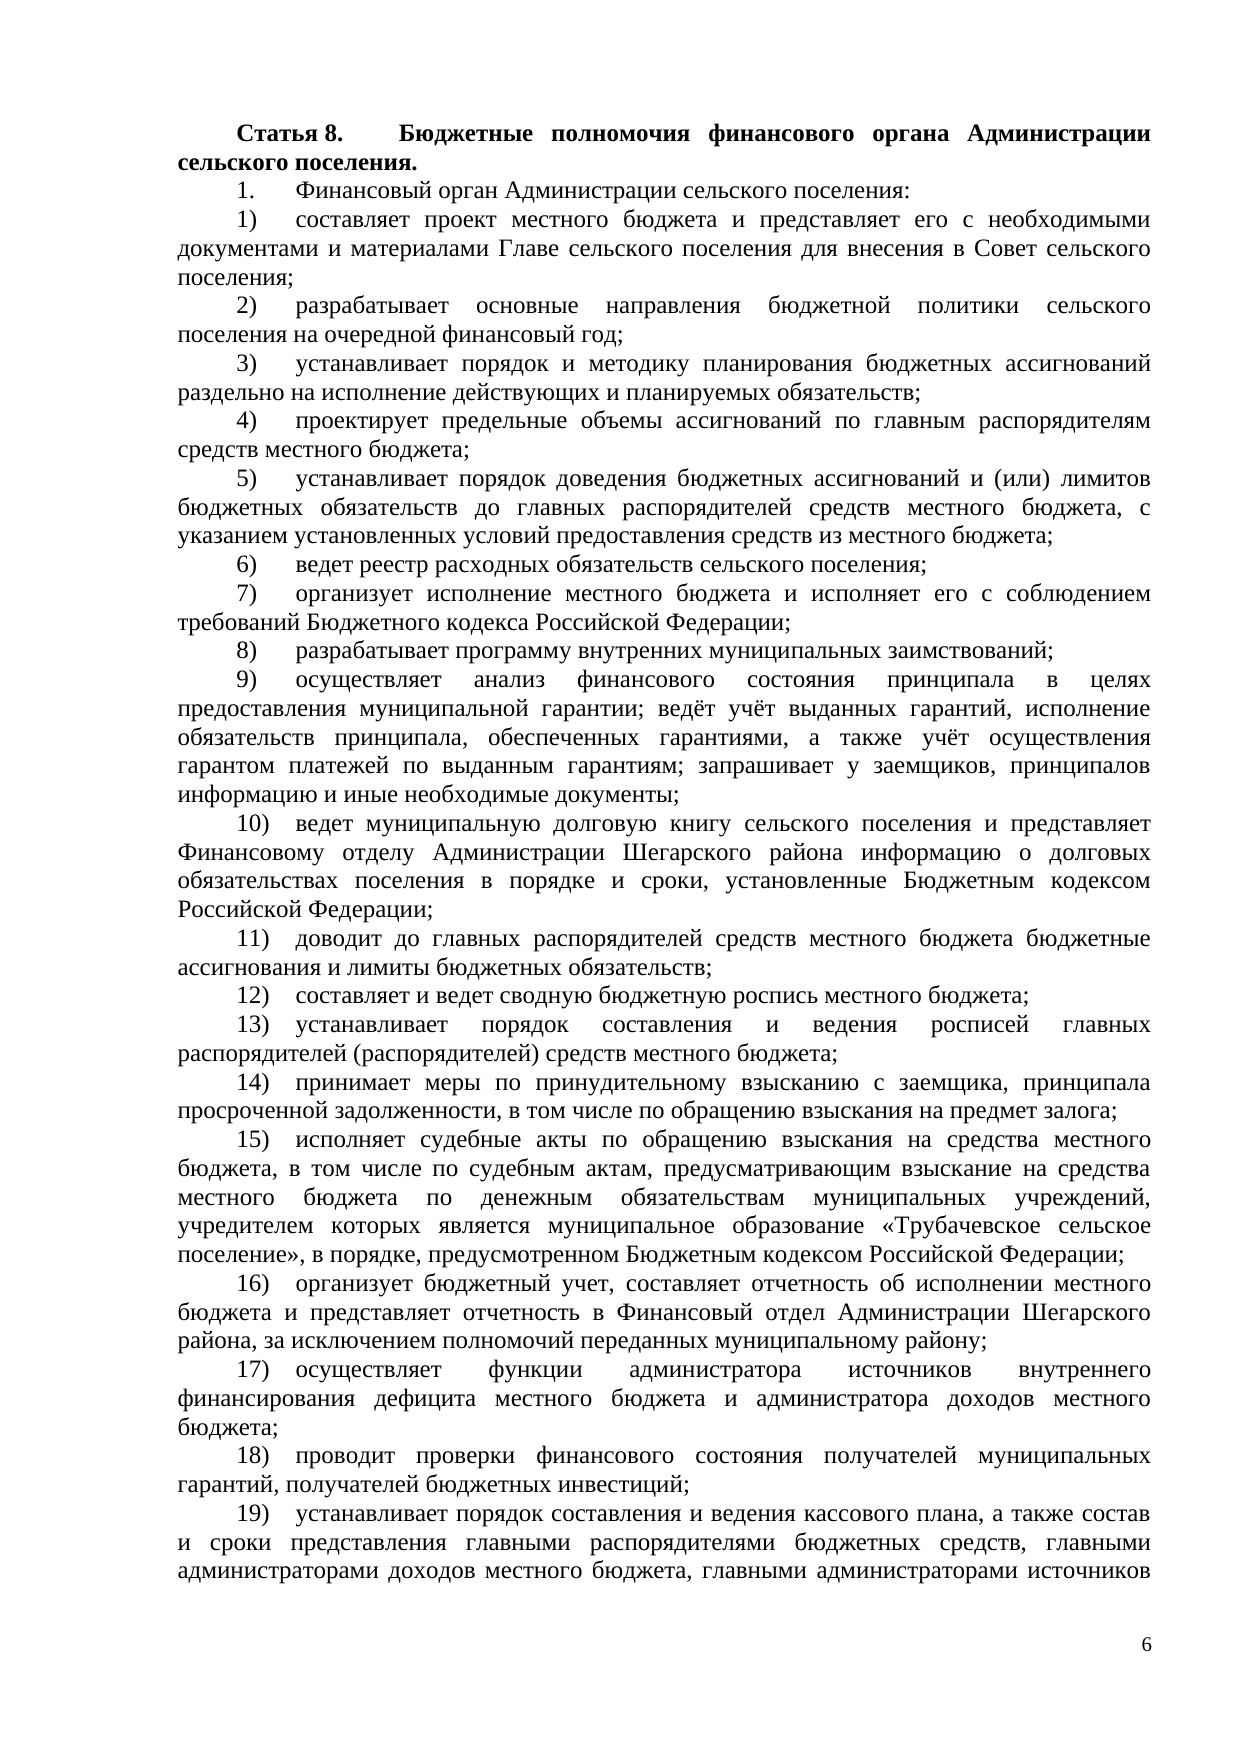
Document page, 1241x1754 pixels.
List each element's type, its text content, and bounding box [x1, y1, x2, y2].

text 3) устанавливает порядок и методику планирования бюджетных ассигнований раздельно на исполнение действующих и планируемых обязательств; [177, 348, 1152, 406]
text 9) осуществляет анализ финансового состояния принципала в целях предоставления муниципальной гарантии; ведёт учёт выданных гарантий, исполнение обязательств принципала, обеспеченных гарантиями, а также учёт осуществления гарантом платежей по выданным гарантиям; запрашивает у заемщиков, принципалов информацию и иные необходимые документы; [177, 664, 1152, 808]
text 16) организует бюджетный учет, составляет отчетность об исполнении местного бюджета и представляет отчетность в Финансовый отдел Администрации Шегарского района, за исключением полномочий переданных муниципальному району; [177, 1268, 1152, 1354]
text 17) осуществляет функции администратора источников внутреннего финансирования дефицита местного бюджета и администратора доходов местного бюджета; [177, 1354, 1152, 1441]
text 2) разрабатывает основные направления бюджетной политики сельского поселения на очередной финансовый год; [177, 291, 1152, 348]
text 10) ведет муниципальную долговую книгу сельского поселения и представляет Финансовому отделу Администрации Шегарского района информацию о долговых обязательствах поселения в порядке и сроки, установленные Бюджетным кодексом Российской Федерации; [177, 808, 1152, 923]
text 18) проводит проверки финансового состояния получателей муниципальных гарантий, получателей бюджетных инвестиций; [177, 1441, 1152, 1498]
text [177, 1498, 1152, 1584]
text 7) организует исполнение местного бюджета и исполняет его с соблюдением требований Бюджетного кодекса Российской Федерации; [177, 578, 1152, 636]
text 14) принимает меры по принудительному взысканию с заемщика, принципала просроченной задолженности, в том числе по обращению взыскания на предмет залога; [177, 1067, 1152, 1124]
text 4) проектирует предельные объемы ассигнований по главным распорядителям средств местного бюджета; [177, 406, 1152, 463]
text 15) исполняет судебные акты по обращению взыскания на средства местного бюджета, в том числе по судебным актам, предусматривающим взыскание на средства местного бюджета по денежным обязательствам муниципальных учреждений, учредителем которых является муниципальное образование «Трубачевское сельское поселение», в порядке, предусмотренном Бюджетным кодексом Российской Федерации; [177, 1124, 1152, 1268]
text Статья 8. Бюджетные полномочия финансового органа Администрации сельского поселения. [177, 118, 1152, 176]
text 1. Финансовый орган Администрации сельского поселения: [177, 176, 1152, 204]
text 8) разрабатывает программу внутренних муниципальных заимствований; [177, 636, 1152, 664]
text 12) составляет и ведет сводную бюджетную роспись местного бюджета; [177, 981, 1152, 1009]
text 5) устанавливает порядок доведения бюджетных ассигнований и (или) лимитов бюджетных обязательств до главных распорядителей средств местного бюджета, с указанием установленных условий предоставления средств из местного бюджета; [177, 463, 1152, 549]
text 1) составляет проект местного бюджета и представляет его с необходимыми документами и материалами Главе сельского поселения для внесения в Совет сельского поселения; [177, 204, 1152, 291]
text 11) доводит до главных распорядителей средств местного бюджета бюджетные ассигнования и лимиты бюджетных обязательств; [177, 923, 1152, 981]
text 6) ведет реестр расходных обязательств сельского поселения; [177, 549, 1152, 578]
text 13) устанавливает порядок составления и ведения росписей главных распорядителей (распорядителей) средств местного бюджета; [177, 1009, 1152, 1067]
